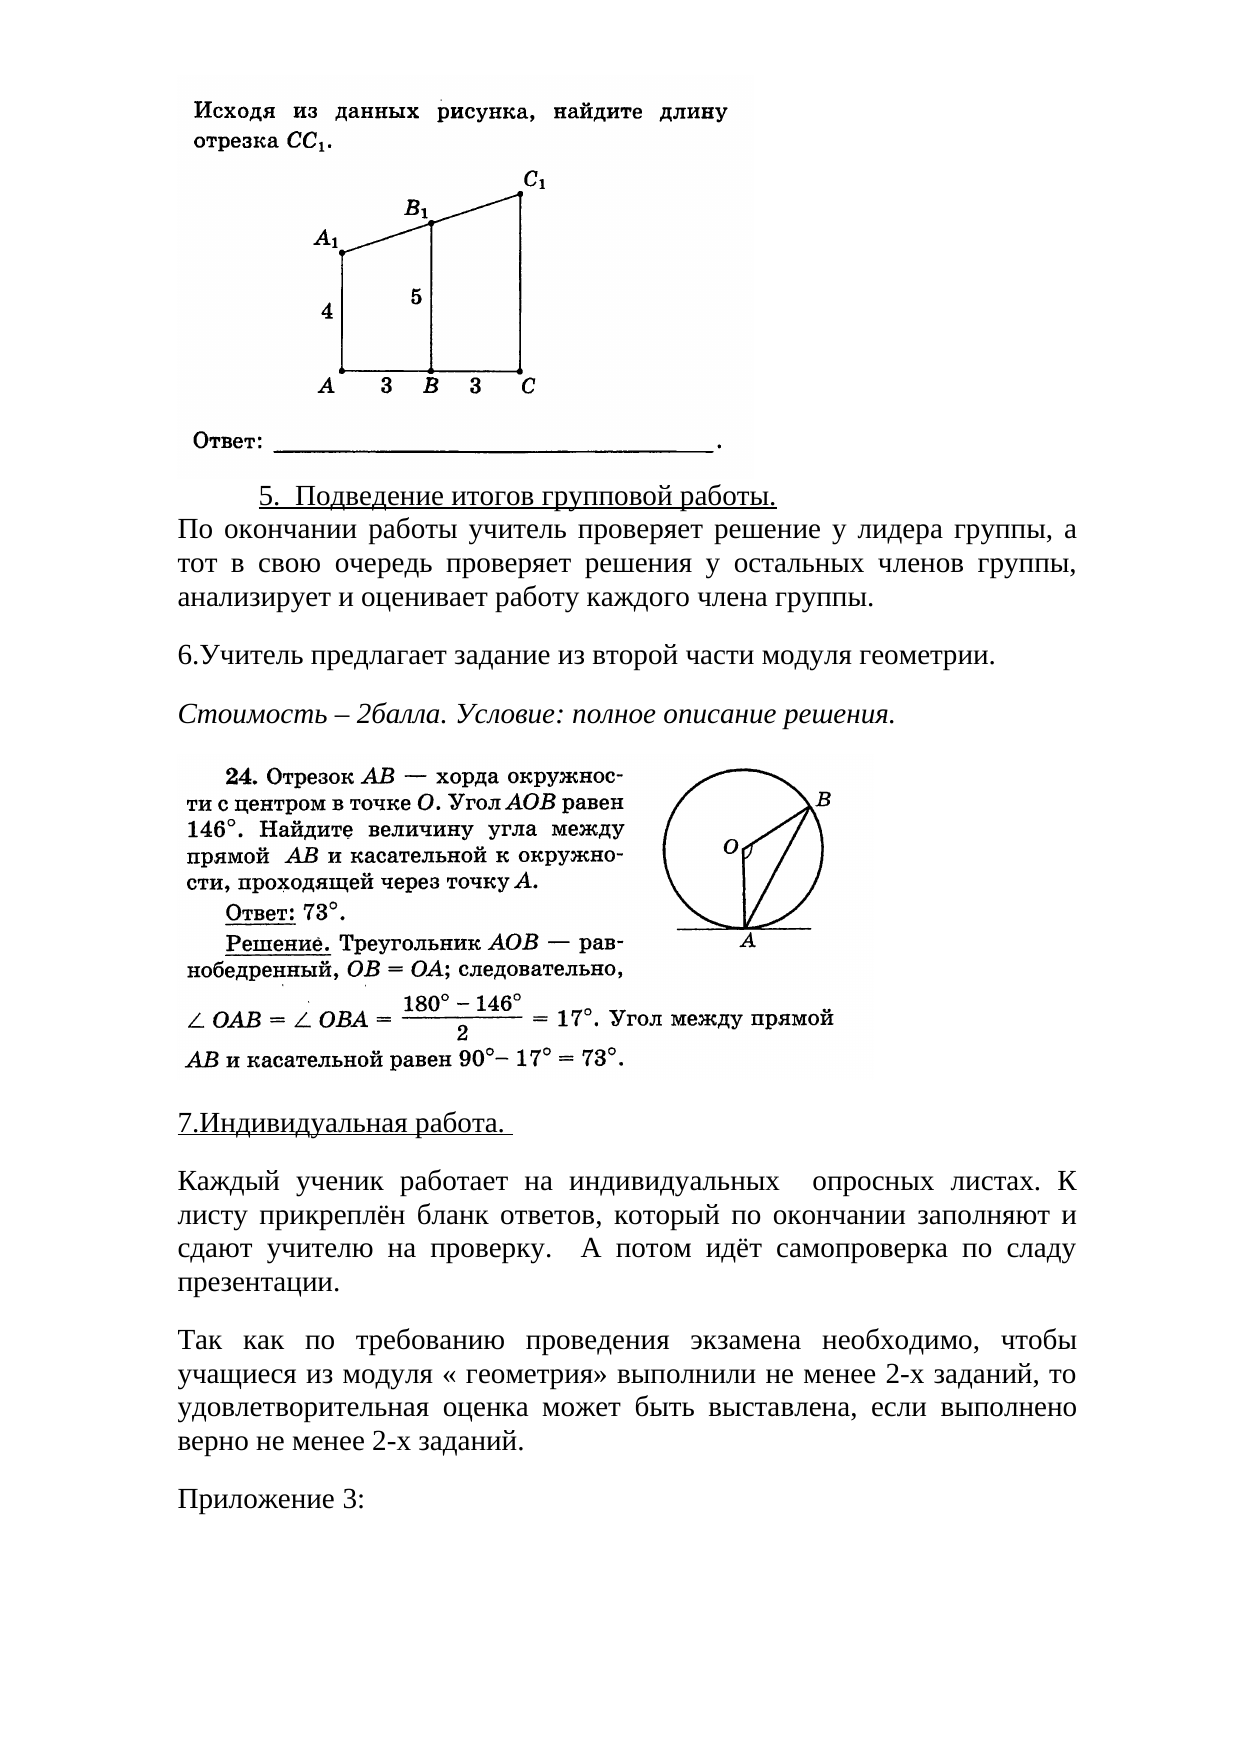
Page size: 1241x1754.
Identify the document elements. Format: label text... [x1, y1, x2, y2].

text Приложение 3: [177, 1482, 1078, 1515]
text Так как по требованию проведения экзамена необходимо, чтобы учащиеся из модуля « геометрия» выполнили не менее 2-х заданий, то удовлетворительная оценка может быть выставлена, если выполнено верно не менее 2-х заданий. [177, 1322, 1078, 1457]
text Каждый ученик работает на индивидуальных опросных листах. К листу прикреплён бланк ответов, который по окончании заполняют и сдают учителю на проверку. А потом идёт самопроверка по сладу презентации. [177, 1163, 1078, 1297]
picture [177, 754, 874, 1080]
text 5. Подведение итогов групповой работы. [177, 478, 1078, 512]
text 6.Учитель предлагает задание из второй части модуля геометрии. [177, 637, 1078, 671]
picture [177, 75, 754, 479]
text Стоимость – 2балла. Условие: полное описание решения. [177, 696, 1078, 729]
text 7.Индивидуальная работа. [177, 1105, 1078, 1138]
text По окончании работы учитель проверяет решение у лидера группы, а тот в свою очередь проверяет решения у остальных членов группы, анализирует и оценивает работу каждого члена группы. [177, 512, 1078, 612]
